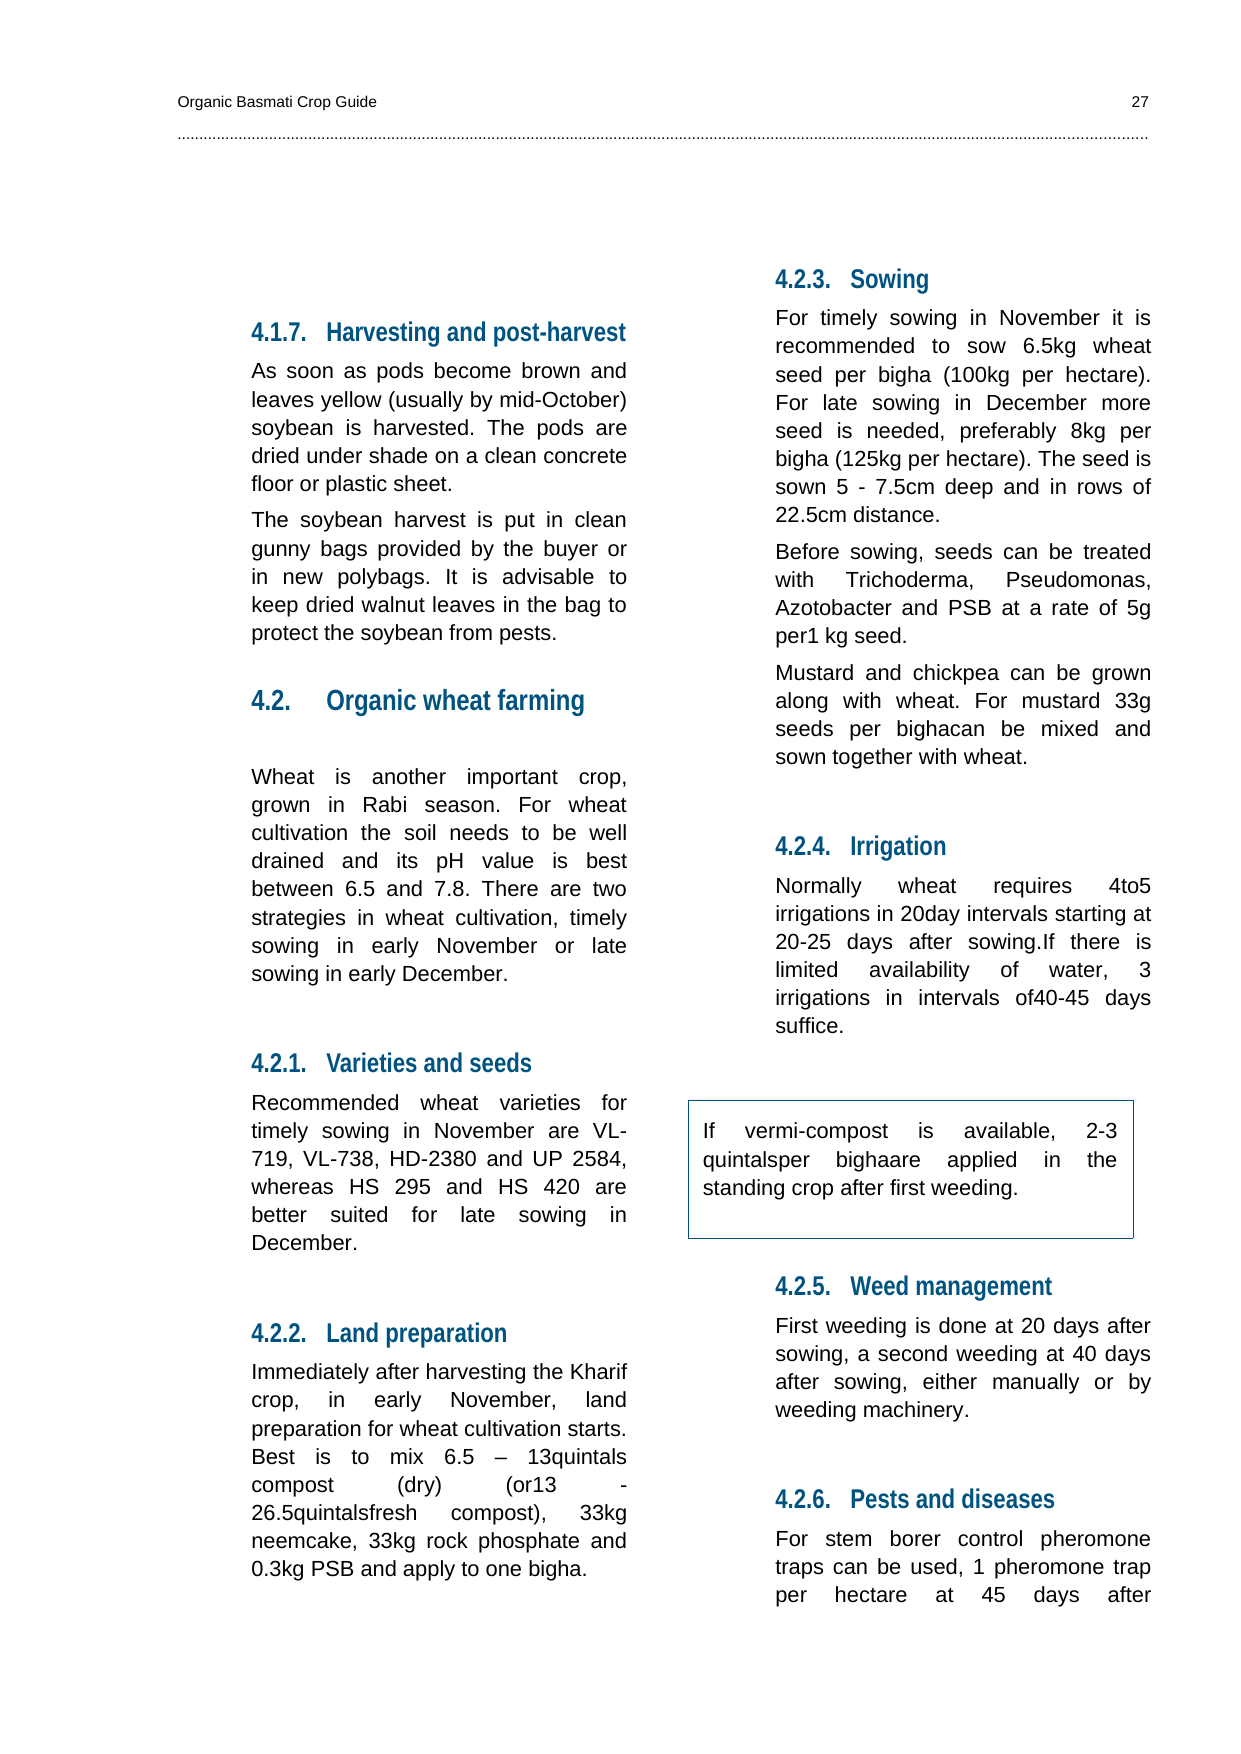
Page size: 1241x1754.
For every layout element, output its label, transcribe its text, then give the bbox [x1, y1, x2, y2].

text Before sowing, seeds can be treated with Trichoderma, Pseudomonas, Azotobacter and PSB at a rate of 5g per1 kg seed. [775, 536, 1152, 648]
text First weeding is done at 20 days after sowing, a second weeding at 40 days after sowing, either manually or by weeding machinery. [775, 1309, 1152, 1422]
subtitle Pests and diseases [775, 1483, 1152, 1514]
text The soybean harvest is put in clean gunny bags provided by the buyer or in new polybags. It is advisable to keep dried walnut leaves in the bag to protect the soybean from pests. [251, 504, 627, 645]
subtitle Irrigation [775, 831, 1152, 862]
text Normally wheat requires 4to5 irrigations in 20day intervals starting at 20-25 days after sowing.If there is limited availability of water, 3 irrigations in intervals of40-45 days suffice. [775, 870, 1152, 1039]
text As soon as pods become brown and leaves yellow (usually by mid-October) soybean is harvested. The pods are dried under shade on a clean concrete floor or plastic sheet. [251, 356, 627, 496]
text Recommended wheat varieties for timely sowing in November are VL-719, VL-738, HD-2380 and UP 2584, whereas HS 295 and HS 420 are better suited for late sowing in December. [251, 1087, 627, 1255]
text For timely sowing in November it is recommended to sow 6.5kg wheat seed per bigha (100kg per hectare). For late sowing in December more seed is needed, preferably 8kg per bigha (125kg per hectare). The seed is sown 5 - 7.5cm deep and in rows of 22.5cm distance. [775, 302, 1152, 527]
subtitle Organic wheat farming [251, 683, 627, 716]
text Immediately after harvesting the Kharif crop, in early November, land preparation for wheat cultivation starts. Best is to mix 6.5 – 13quintals compost (dry) (or13 - 26.5quintalsfresh compost), 33kg neemcake, 33kg rock phosphate and 0.3kg PSB and apply to one bigha. [251, 1356, 627, 1581]
subtitle Sowing [775, 263, 1152, 294]
subtitle Varieties and seeds [251, 1047, 627, 1078]
subtitle Harvesting and post-harvest [251, 316, 627, 347]
text Mustard and chickpea can be grown along with wheat. For mustard 33g seeds per bighacan be mixed and sown together with wheat. [775, 657, 1152, 769]
text Wheat is another important crop, grown in Rabi season. For wheat cultivation the soil needs to be well drained and its pH value is best between 6.5 and 7.8. There are two strategies in wheat cultivation, timely sowing in early November or late sowing in early December. [251, 761, 627, 986]
subtitle Land preparation [251, 1317, 627, 1348]
subtitle Weed management [775, 1100, 1152, 1301]
